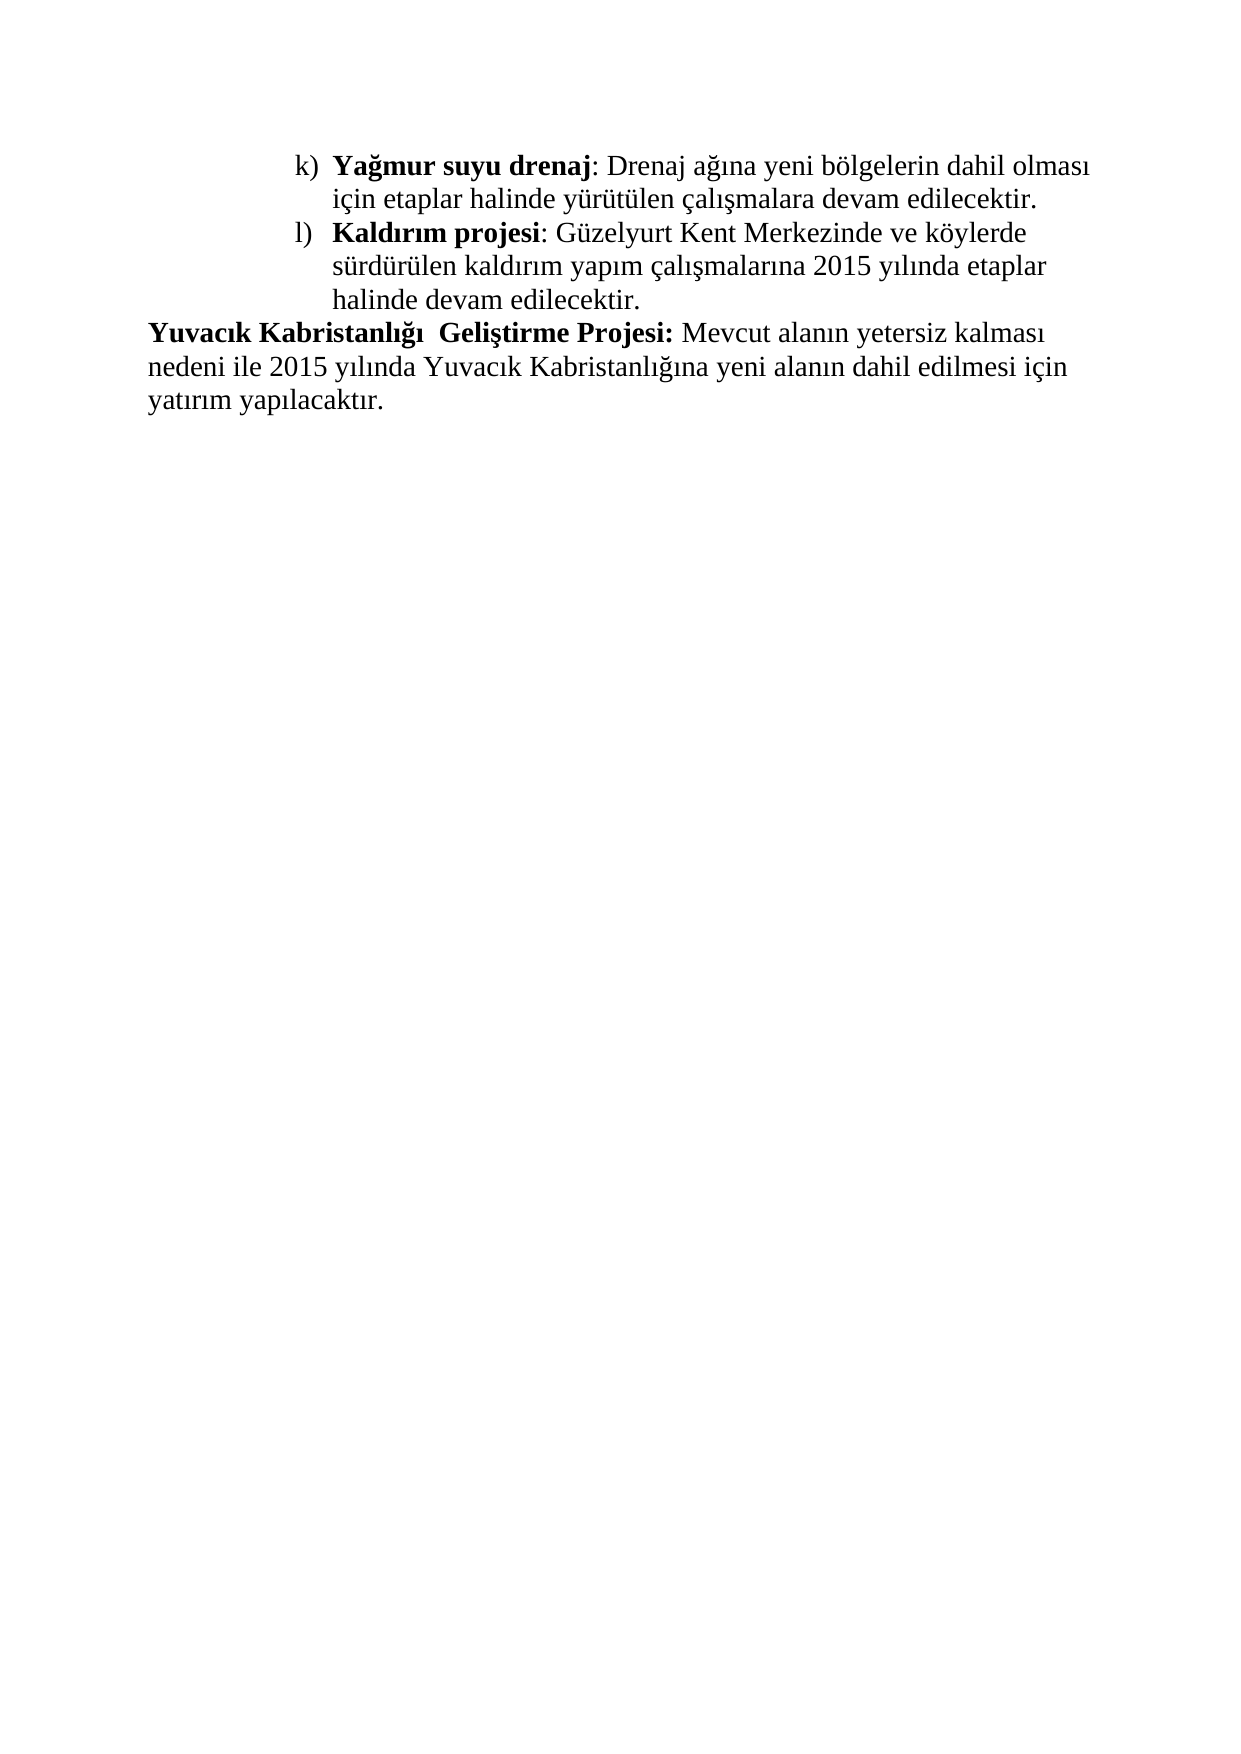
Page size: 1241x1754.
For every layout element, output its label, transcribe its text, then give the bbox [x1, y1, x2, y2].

list Kaldırım projesi: Güzelyurt Kent Merkezinde ve köylerde sürdürülen kaldırım yapım çalışmalarına 2015 yılında etaplar halinde devam edilecektir. [294, 215, 1093, 315]
text Yuvacık Kabristanlığı Geliştirme Projesi: Mevcut alanın yetersiz kalması nedeni ile 2015 yılında Yuvacık Kabristanlığına yeni alanın dahil edilmesi için yatırım yapılacaktır. [148, 315, 1093, 416]
list Yağmur suyu drenaj: Drenaj ağına yeni bölgelerin dahil olması için etaplar halinde yürütülen çalışmalara devam edilecektir. [294, 148, 1093, 215]
